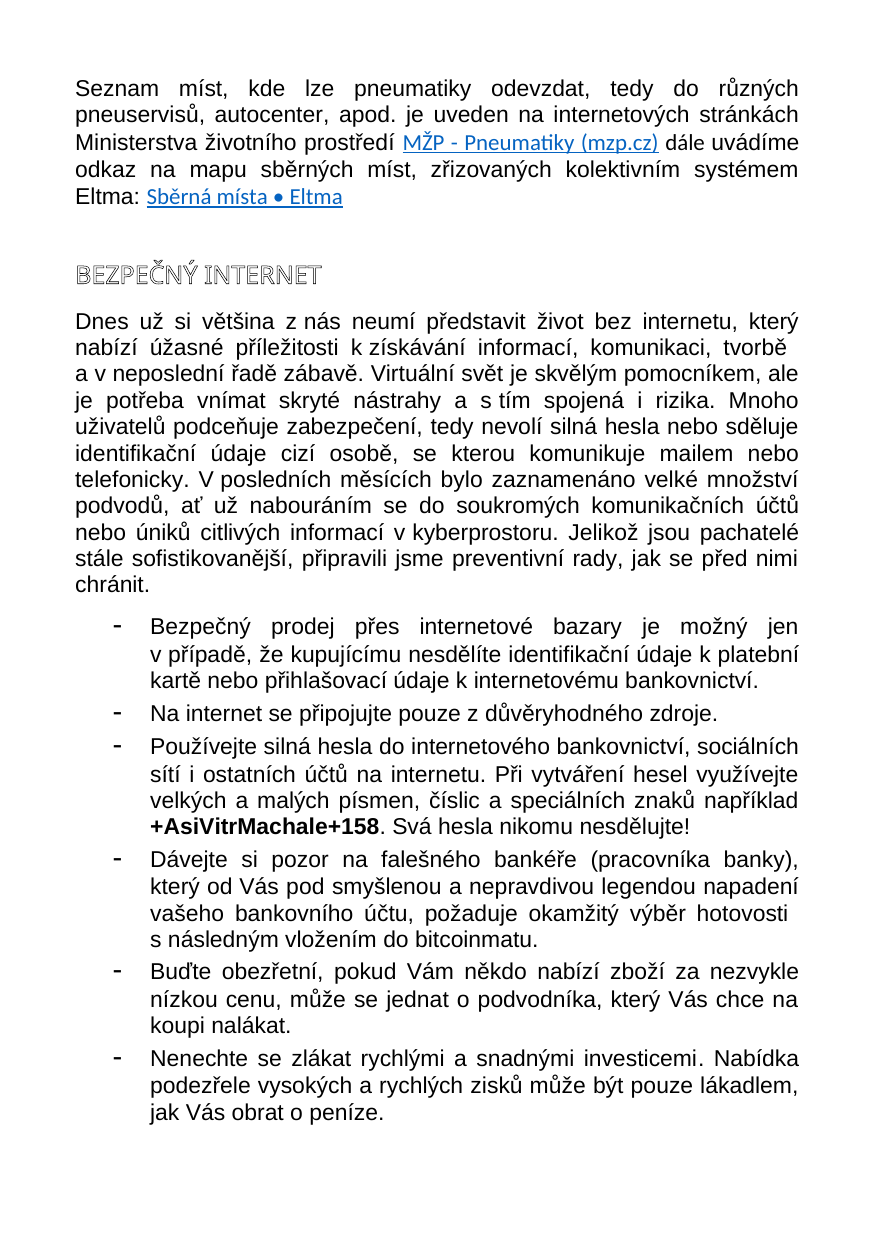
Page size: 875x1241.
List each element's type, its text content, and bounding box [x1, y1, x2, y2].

list Buďte obezřetní, pokud Vám někdo nabízí zboží za nezvykle nízkou cenu, může se jednat o podvodníka, který Vás chce na koupi nalákat. [112, 952, 799, 1038]
text Seznam míst, kde lze pneumatiky odevzdat, tedy do různých pneuservisů, autocenter, apod. je uveden na internetových stránkách Ministerstva životního prostředí MŽP - Pneumatiky (mzp.cz) dále uvádíme odkaz na mapu sběrných míst, zřizovaných kolektivním systémem Eltma: Sběrná místa • Eltma [75, 75, 799, 210]
list Bezpečný prodej přes internetové bazary je možný jen v případě, že kupujícímu nesdělíte identifikační údaje k platební kartě nebo přihlašovací údaje k internetovému bankovnictví. [112, 607, 799, 693]
text Dnes už si většina z nás neumí představit život bez internetu, který nabízí úžasné příležitosti k získávání informací, komunikaci, tvorbě a v neposlední řadě zábavě. Virtuální svět je skvělým pomocníkem, ale je potřeba vnímat skryté nástrahy a s tím spojená i rizika. Mnoho uživatelů podceňuje zabezpečení, tedy nevolí silná hesla nebo sděluje identifikační údaje cizí osobě, se kterou komunikuje mailem nebo telefonicky. V posledních měsících bylo zaznamenáno velké množství podvodů, ať už nabouráním se do soukromých komunikačních účtů nebo úniků citlivých informací v kyberprostoru. Jelikož jsou pachatelé stále sofistikovanější, připravili jsme preventivní rady, jak se před nimi chránit. [75, 308, 799, 598]
list Nenechte se zlákat rychlými a snadnými investicemi. Nabídka podezřele vysokých a rychlých zisků může být pouze lákadlem, jak Vás obrat o peníze. [112, 1038, 799, 1125]
text BEZPEČNÝ INTERNET [75, 257, 799, 291]
list Dávejte si pozor na falešného bankéře (pracovníka banky), který od Vás pod smyšlenou a nepravdivou legendou napadení vašeho bankovního účtu, požaduje okamžitý výběr hotovosti s následným vložením do bitcoinmatu. [112, 840, 799, 952]
list Používejte silná hesla do internetového bankovnictví, sociálních sítí i ostatních účtů na internetu. Při vytváření hesel využívejte velkých a malých písmen, číslic a speciálních znaků například +AsiVitrMachale+158. Svá hesla nikomu nesdělujte! [112, 727, 799, 840]
list Na internet se připojujte pouze z důvěryhodného zdroje. [112, 693, 799, 727]
